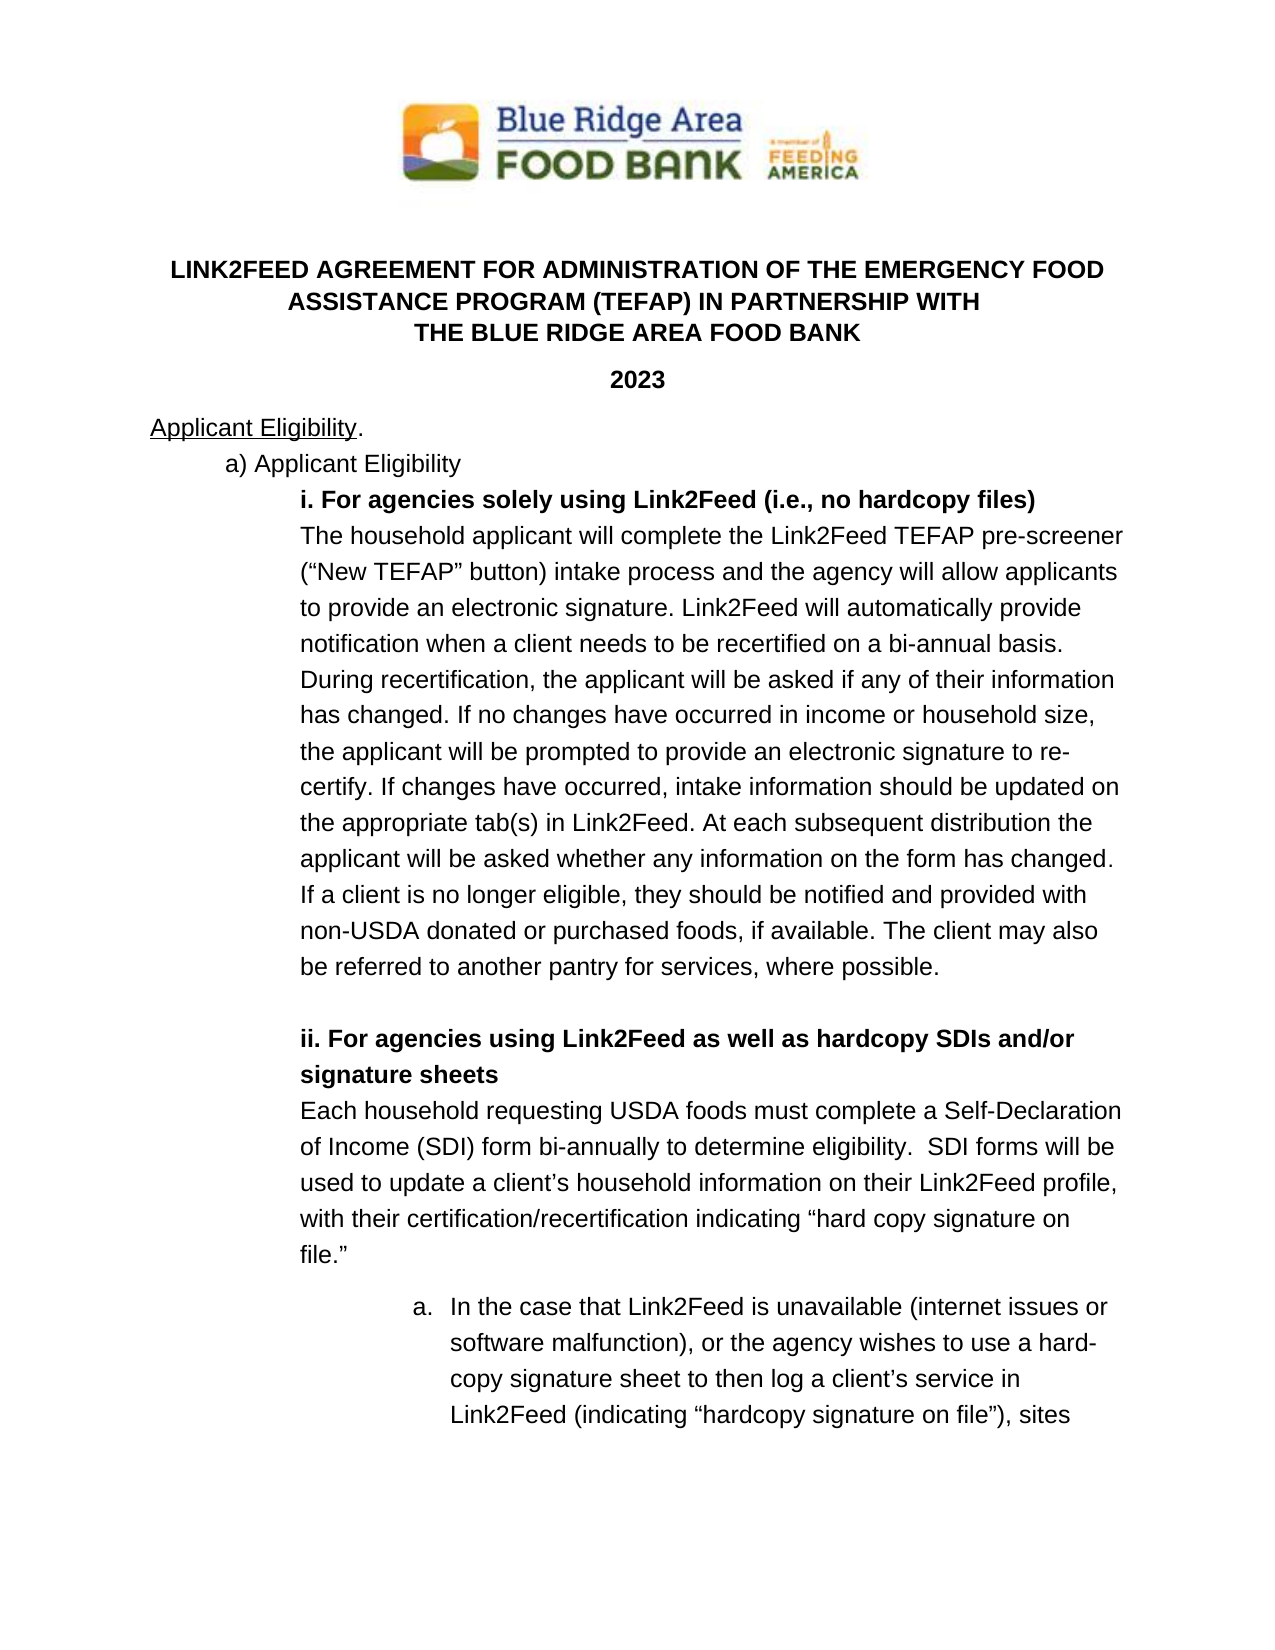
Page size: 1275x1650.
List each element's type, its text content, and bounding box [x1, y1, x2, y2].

picture [397, 75, 878, 208]
text The household applicant will complete the Link2Feed TEFAP pre-screener (“New TEFAP” button) intake process and the agency will allow applicants to provide an electronic signature. Link2Feed will automatically provide notification when a client needs to be recertified on a bi-annual basis. During recertification, the applicant will be asked if any of their information has changed. If no changes have occurred in income or household size, the applicant will be prompted to provide an electronic signature to re-certify. If changes have occurred, intake information should be updated on the appropriate tab(s) in Link2Feed. At each subsequent distribution the applicant will be asked whether any information on the form has changed. If a client is no longer eligible, they should be notified and provided with non-USDA donated or purchased foods, if available. The client may also be referred to another pantry for services, where possible. [300, 521, 1125, 981]
text Applicant Eligibility. [150, 413, 1125, 442]
text a) Applicant Eligibility [150, 449, 1125, 478]
text 2023 [150, 365, 1125, 394]
text ii. For agencies using Link2Feed as well as hardcopy SDIs and/or signature sheets Each household requesting USDA foods must complete a Self-Declaration of Income (SDI) form bi-annually to determine eligibility. SDI forms will be used to update a client’s household information on their Link2Feed profile, with their certification/recertification indicating “hard copy signature on file.” [300, 1024, 1125, 1268]
text LINK2FEED AGREEMENT FOR ADMINISTRATION OF THE EMERGENCY FOOD ASSISTANCE PROGRAM (TEFAP) IN PARTNERSHIP WITH THE BLUE RIDGE AREA FOOD BANK [150, 256, 1125, 346]
text i. For agencies solely using Link2Feed (i.e., no hardcopy files) [300, 485, 1125, 514]
